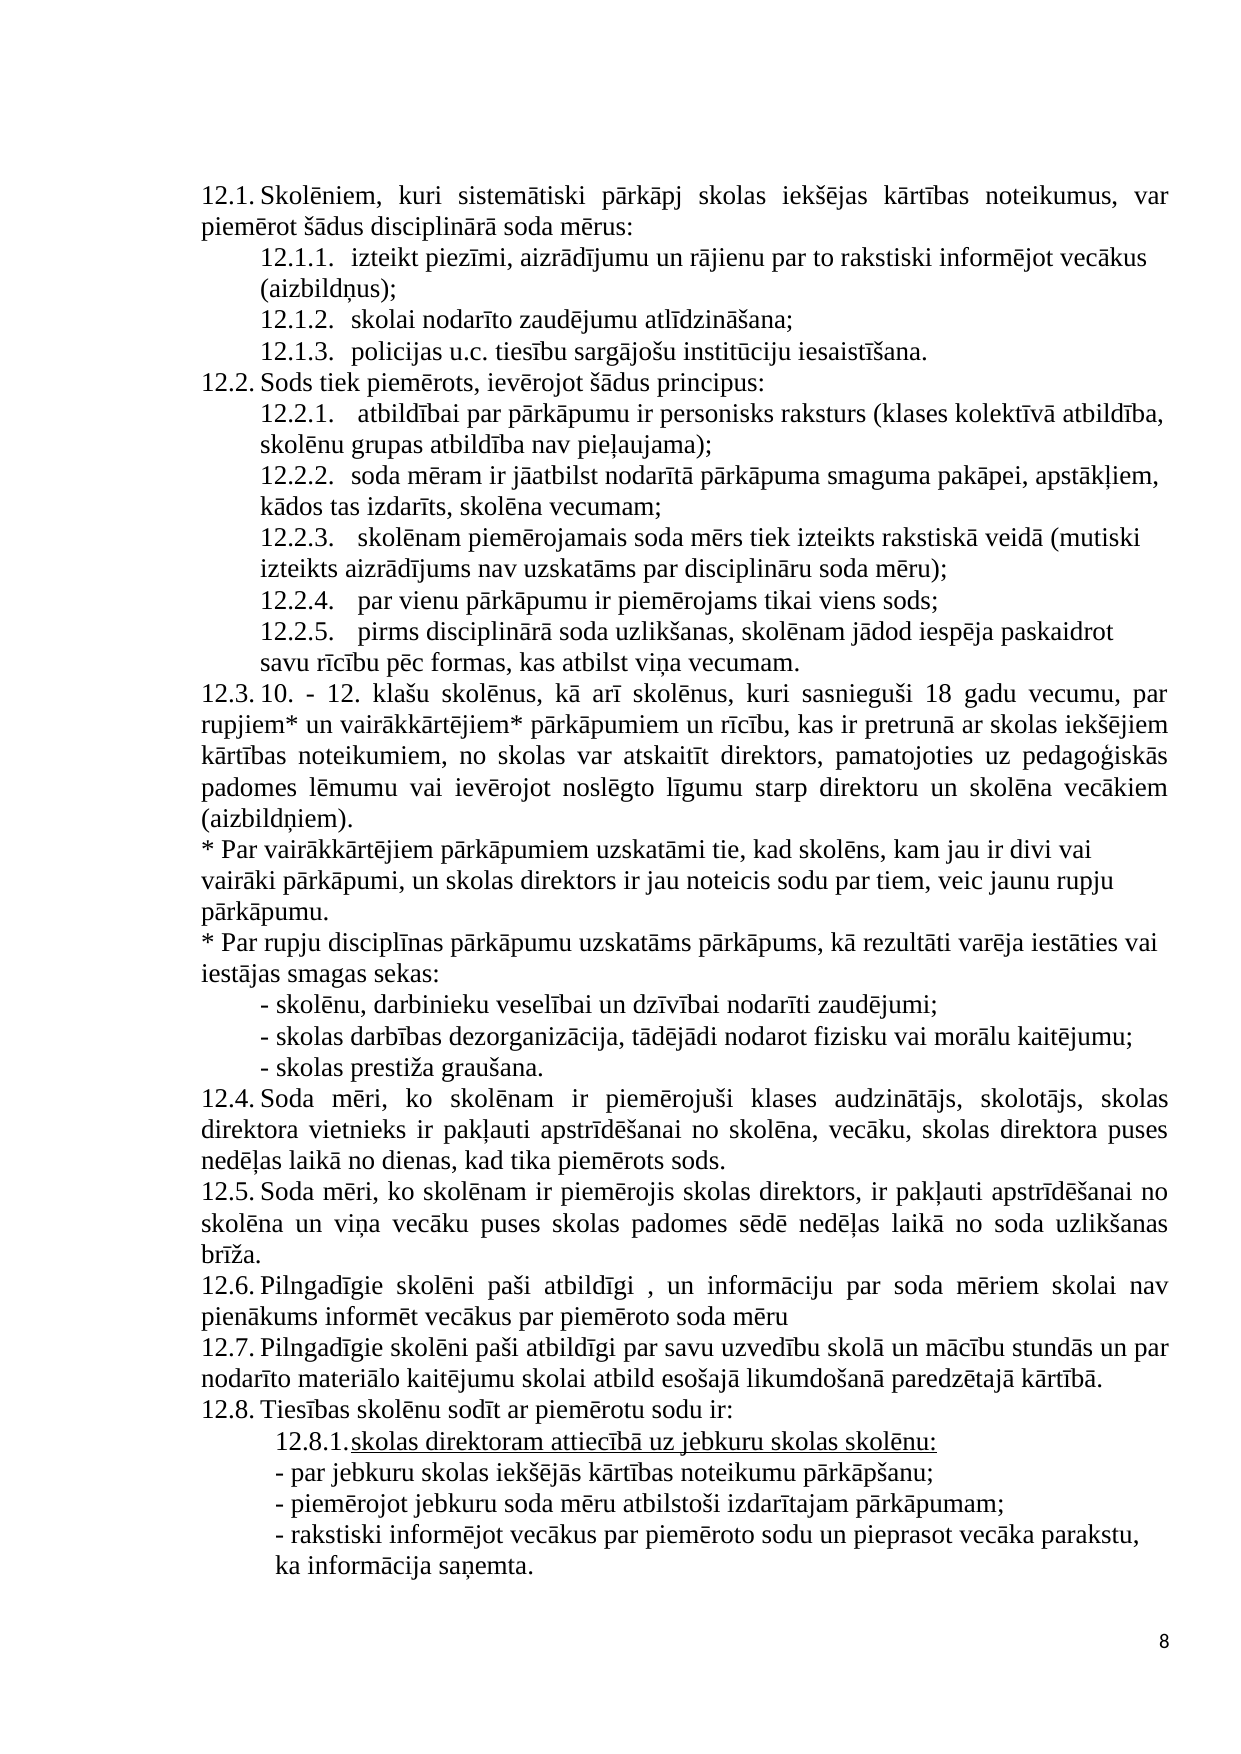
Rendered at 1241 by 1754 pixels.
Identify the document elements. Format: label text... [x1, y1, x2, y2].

text - piemērojot jebkuru soda mēru atbilstoši izdarītajam pārkāpumam; [275, 1487, 1169, 1518]
text * Par vairākkārtējiem pārkāpumiem uzskatāmi tie, kad skolēns, kam jau ir divi vai vairāki pārkāpumi, un skolas direktors ir jau noteicis sodu par tiem, veic jaunu rupju pārkāpumu. [201, 833, 1169, 926]
list policijas u.c. tiesību sargājošu institūciju iesaistīšana. [260, 334, 1169, 366]
text * Par rupju disciplīnas pārkāpumu uzskatāms pārkāpums, kā rezultāti varēja iestāties vai iestājas smagas sekas: [201, 926, 1169, 989]
list skolas direktoram attiecībā uz jebkuru skolas skolēnu: [275, 1425, 1169, 1456]
list Pilngadīgie skolēni paši atbildīgi par savu uzvedību skolā un mācību stundās un par nodarīto materiālo kaitējumu skolai atbild esošajā likumdošanā paredzētajā kārtībā. [201, 1331, 1169, 1393]
list Soda mēri, ko skolēnam ir piemērojis skolas direktors, ir pakļauti apstrīdēšanai no skolēna un viņa vecāku puses skolas padomes sēdē nedēļas laikā no soda uzlikšanas brīža. [201, 1176, 1169, 1269]
list skolēnam piemērojamais soda mērs tiek izteikts rakstiskā veidā (mutiski izteikts aizrādījums nav uzskatāms par disciplināru soda mēru); [260, 521, 1169, 584]
list pirms disciplinārā soda uzlikšanas, skolēnam jādod iespēja paskaidrot savu rīcību pēc formas, kas atbilst viņa vecumam. [260, 615, 1169, 677]
text - skolēnu, darbinieku veselībai un dzīvībai nodarīti zaudējumi; [260, 989, 1169, 1020]
list soda mēram ir jāatbilst nodarītā pārkāpuma smaguma pakāpei, apstākļiem, kādos tas izdarīts, skolēna vecumam; [260, 459, 1169, 521]
text - skolas prestiža graušana. [260, 1051, 1169, 1082]
list Skolēniem, kuri sistemātiski pārkāpj skolas iekšējas kārtības noteikumus, var piemērot šādus disciplinārā soda mērus: [201, 179, 1169, 241]
list atbildībai par pārkāpumu ir personisks raksturs (klases kolektīvā atbildība, skolēnu grupas atbildība nav pieļaujama); [260, 397, 1169, 459]
list skolai nodarīto zaudējumu atlīdzināšana; [260, 303, 1169, 334]
list Tiesības skolēnu sodīt ar piemērotu sodu ir: [201, 1393, 1169, 1425]
list Sods tiek piemērots, ievērojot šādus principus: [201, 366, 1169, 397]
list izteikt piezīmi, aizrādījumu un rājienu par to rakstiski informējot vecākus (aizbildņus); [260, 241, 1169, 303]
text - skolas darbības dezorganizācija, tādējādi nodarot fizisku vai morālu kaitējumu; [260, 1020, 1169, 1051]
list par vienu pārkāpumu ir piemērojams tikai viens sods; [260, 584, 1169, 615]
list Pilngadīgie skolēni paši atbildīgi , un informāciju par soda mēriem skolai nav pienākums informēt vecākus par piemēroto soda mēru [201, 1269, 1169, 1331]
text - rakstiski informējot vecākus par piemēroto sodu un pieprasot vecāka parakstu, ka informācija saņemta. [275, 1518, 1169, 1580]
text - par jebkuru skolas iekšējās kārtības noteikumu pārkāpšanu; [275, 1456, 1169, 1487]
list Soda mēri, ko skolēnam ir piemērojuši klases audzinātājs, skolotājs, skolas direktora vietnieks ir pakļauti apstrīdēšanai no skolēna, vecāku, skolas direktora puses nedēļas laikā no dienas, kad tika piemērots sods. [201, 1082, 1169, 1176]
list 10. - 12. klašu skolēnus, kā arī skolēnus, kuri sasnieguši 18 gadu vecumu, par rupjiem* un vairākkārtējiem* pārkāpumiem un rīcību, kas ir pretrunā ar skolas iekšējiem kārtības noteikumiem, no skolas var atskaitīt direktors, pamatojoties uz pedagoģiskās padomes lēmumu vai ievērojot noslēgto līgumu starp direktoru un skolēna vecākiem (aizbildņiem). [201, 677, 1169, 833]
